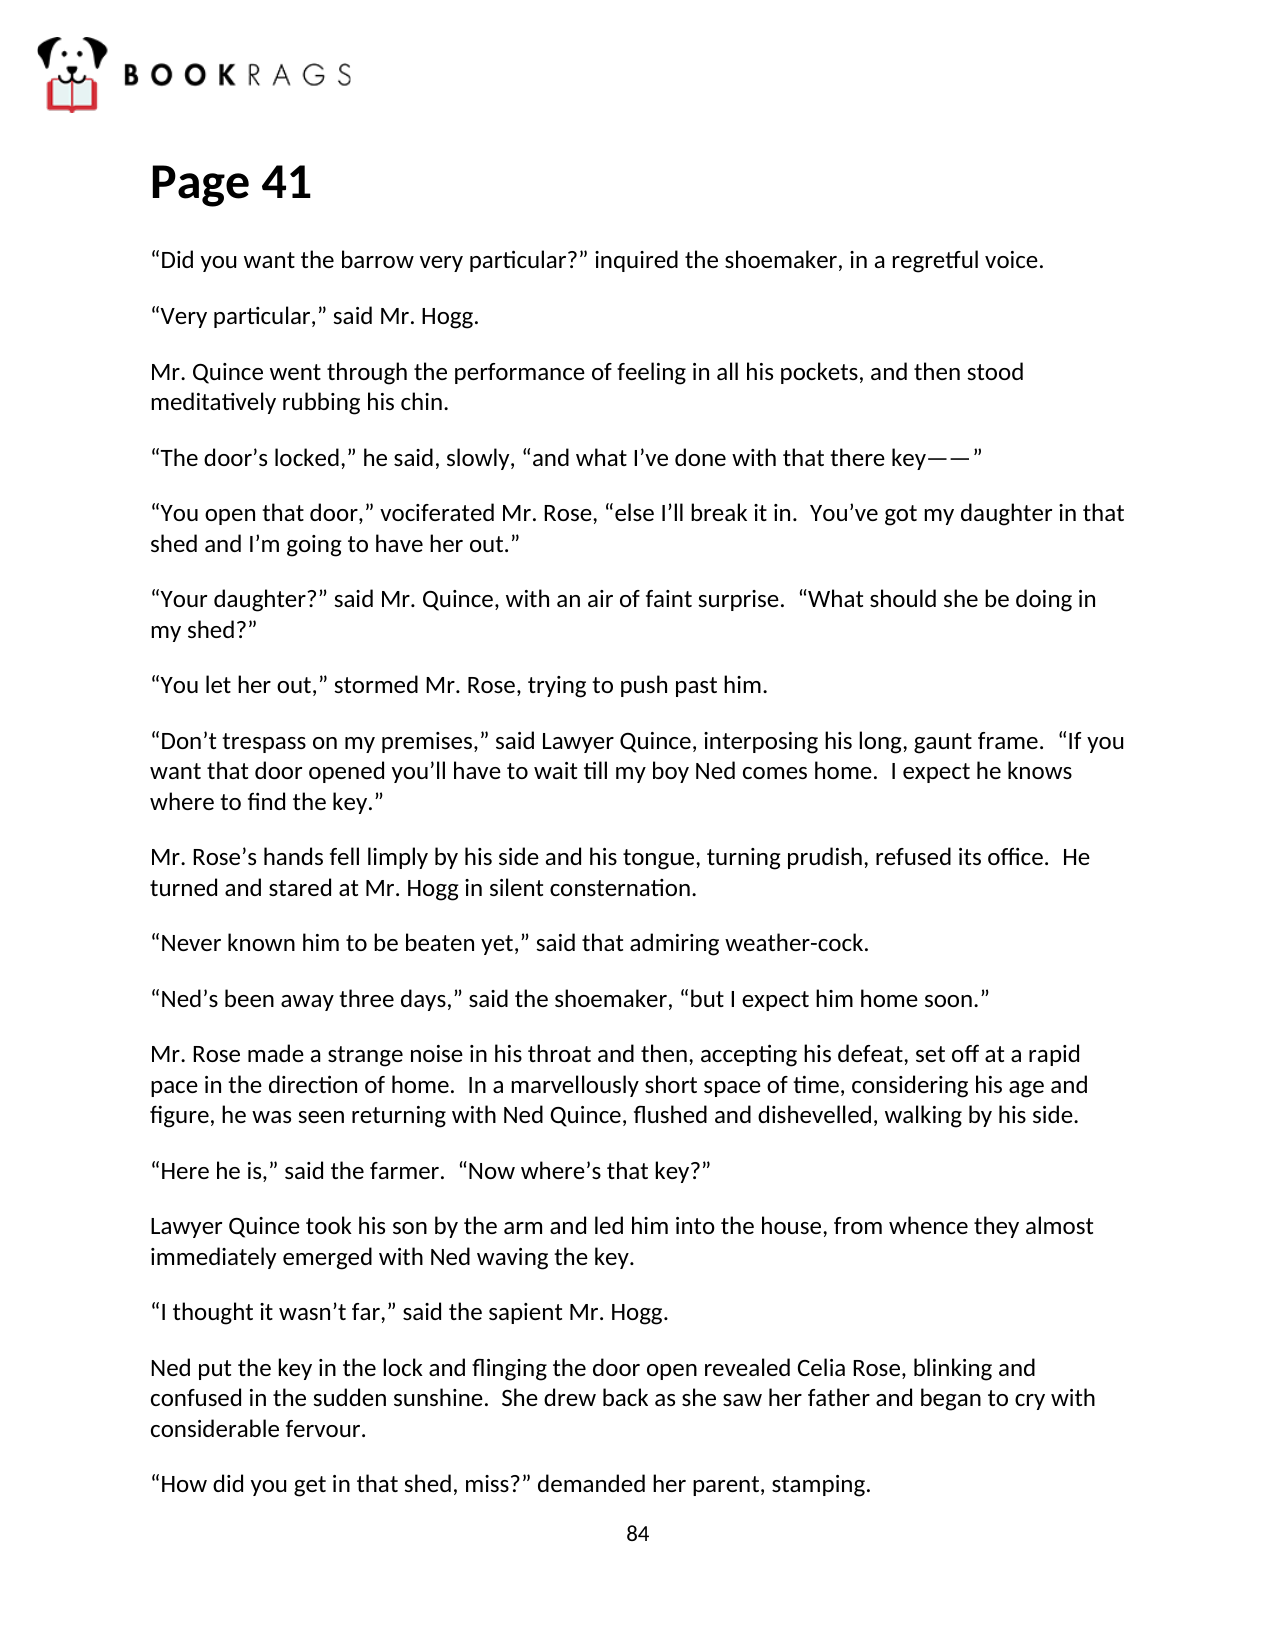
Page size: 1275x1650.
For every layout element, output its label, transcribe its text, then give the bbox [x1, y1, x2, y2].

text “Very particular,” said Mr. Hogg. [150, 300, 1125, 331]
text “The door’s locked,” he said, slowly, “and what I’ve done with that there key——­” [150, 442, 1125, 472]
text “Here he is,” said the farmer. “Now where’s that key?” [150, 1155, 1125, 1186]
text “Ned’s been away three days,” said the shoemaker, “but I expect him home soon.” [150, 983, 1125, 1013]
picture [37, 37, 351, 113]
text Mr. Quince went through the performance of feeling in all his pockets, and then stood meditatively rubbing his chin. [150, 356, 1125, 417]
text “Never known him to be beaten yet,” said that admiring weather-cock. [150, 927, 1125, 958]
text Mr. Rose’s hands fell limply by his side and his tongue, turning prudish, refused its office. He turned and stared at Mr. Hogg in silent consternation. [150, 841, 1125, 902]
text “Don’t trespass on my premises,” said Lawyer Quince, interposing his long, gaunt frame. “If you want that door opened you’ll have to wait till my boy Ned comes home. I expect he knows where to find the key.” [150, 725, 1125, 816]
text “Your daughter?” said Mr. Quince, with an air of faint surprise. “What should she be doing in my shed?” [150, 583, 1125, 644]
text “Did you want the barrow very particular?” inquired the shoemaker, in a regretful voice. [150, 244, 1125, 275]
text Lawyer Quince took his son by the arm and led him into the house, from whence they almost immediately emerged with Ned waving the key. [150, 1211, 1125, 1272]
text “You let her out,” stormed Mr. Rose, trying to push past him. [150, 669, 1125, 700]
text “How did you get in that shed, miss?” demanded her parent, stamping. [150, 1469, 1125, 1499]
text “You open that door,” vociferated Mr. Rose, “else I’ll break it in. You’ve got my daughter in that shed and I’m going to have her out.” [150, 497, 1125, 558]
text “I thought it wasn’t far,” said the sapient Mr. Hogg. [150, 1297, 1125, 1327]
text Ned put the key in the lock and flinging the door open revealed Celia Rose, blinking and confused in the sudden sunshine. She drew back as she saw her father and began to cry with considerable fervour. [150, 1352, 1125, 1444]
text Page 41 [150, 150, 1125, 211]
text Mr. Rose made a strange noise in his throat and then, accepting his defeat, set off at a rapid pace in the direction of home. In a marvellously short space of time, considering his age and figure, he was seen returning with Ned Quince, flushed and dishevelled, walking by his side. [150, 1038, 1125, 1130]
